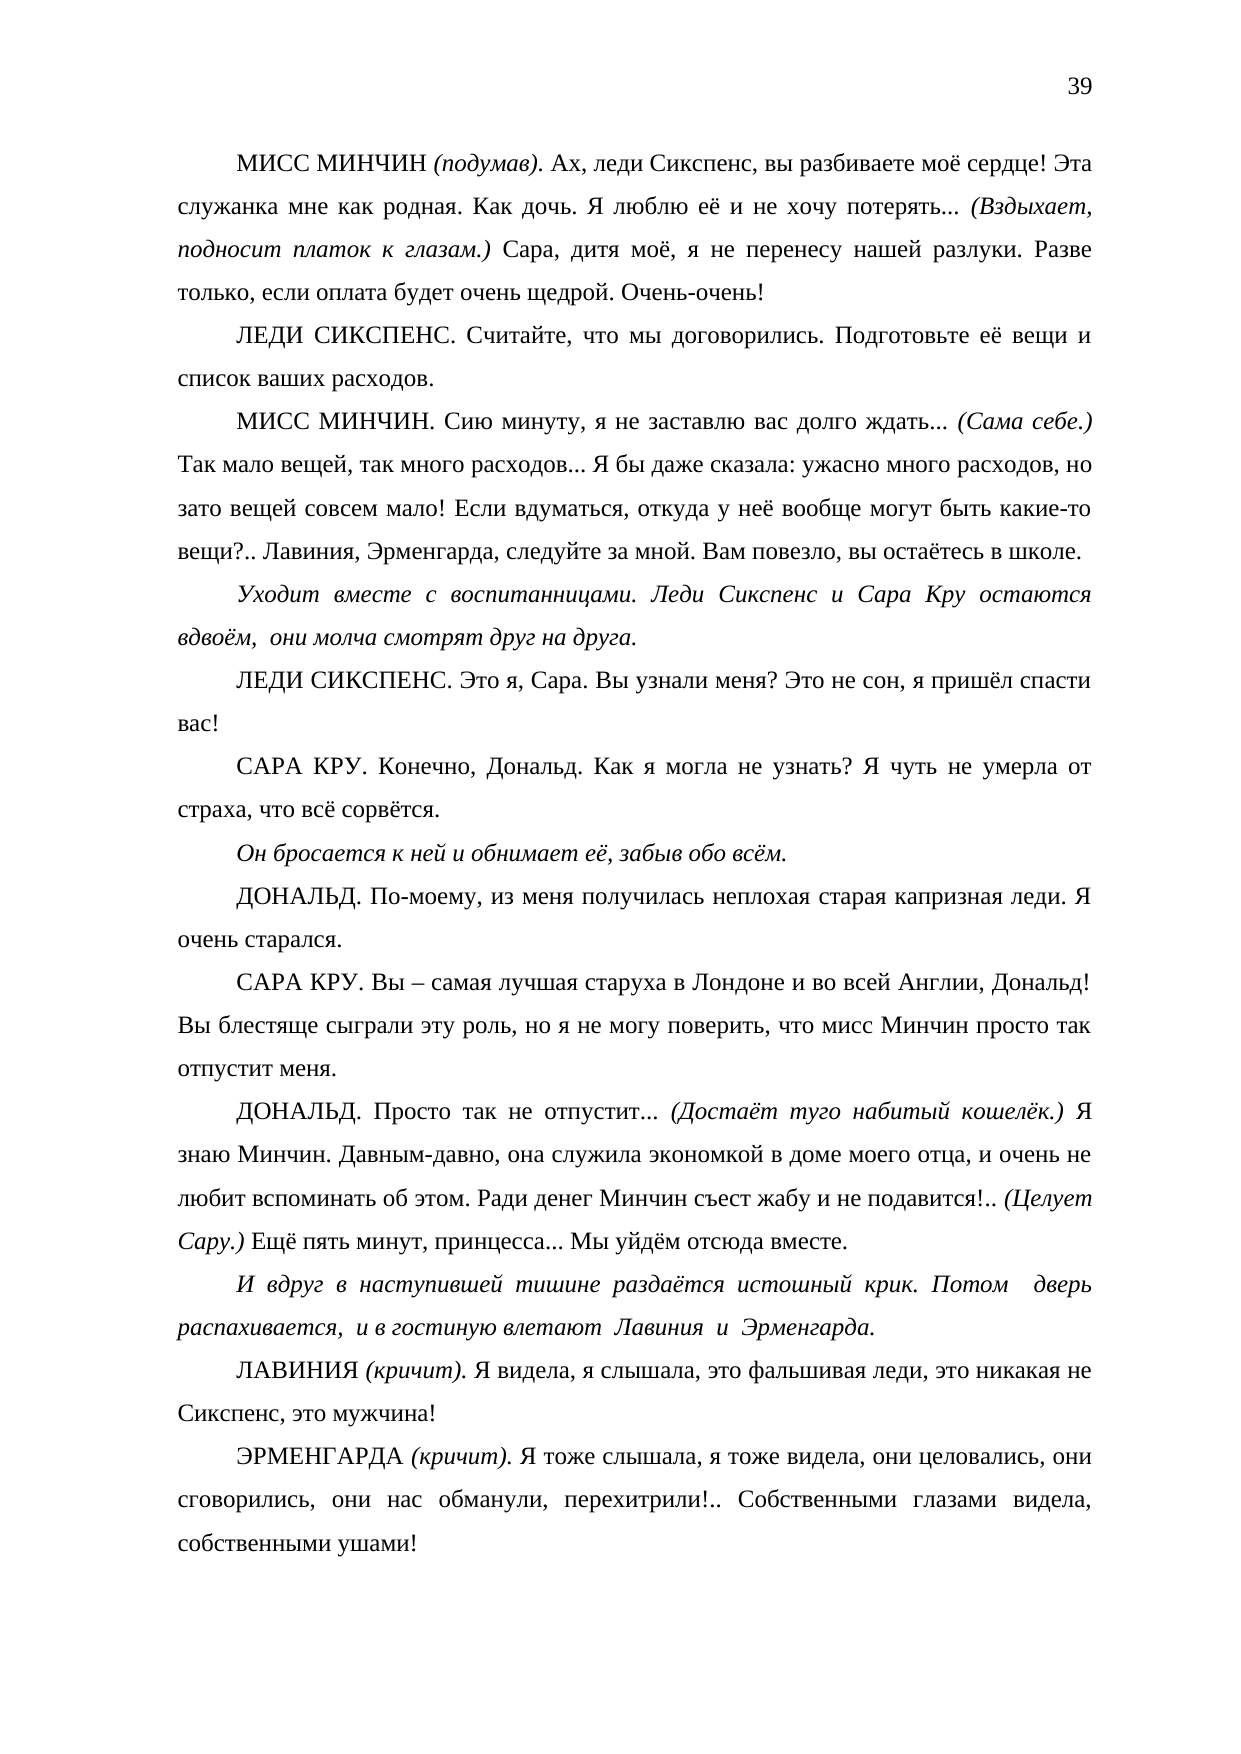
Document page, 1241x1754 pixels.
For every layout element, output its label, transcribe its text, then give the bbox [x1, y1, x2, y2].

text ДОНАЛЬД. По-моему, из меня получилась неплохая старая капризная леди. Я очень старался. [177, 881, 1092, 953]
text САРА КРУ. Вы – самая лучшая старуха в Лондоне и во всей Англии, Дональд! Вы блестяще сыграли эту роль, но я не могу поверить, что мисс Минчин просто так отпустит меня. [177, 967, 1092, 1082]
text И вдруг в наступившей тишине раздаётся истошный крик. Потом дверь распахивается, и в гостиную влетают Лавиния и Эрменгарда. [177, 1269, 1092, 1341]
text Уходит вместе с воспитанницами. Леди Сикспенс и Сара Кру остаются вдвоём, они молча смотрят друг на друга. [177, 579, 1092, 651]
text МИСС МИНЧИН. Сию минуту, я не заставлю вас долго ждать... (Сама себе.) Так мало вещей, так много расходов... Я бы даже сказала: ужасно много расходов, но зато вещей совсем мало! Если вдуматься, откуда у неё вообще могут быть какие-то вещи?.. Лавиния, Эрменгарда, следуйте за мной. Вам повезло, вы остаётесь в школе. [177, 406, 1092, 564]
text САРА КРУ. Конечно, Дональд. Как я могла не узнать? Я чуть не умерла от страха, что всё сорвётся. [177, 751, 1092, 823]
text ДОНАЛЬД. Просто так не отпустит... (Достаёт туго набитый кошелёк.) Я знаю Минчин. Давным-давно, она служила экономкой в доме моего отца, и очень не любит вспоминать об этом. Ради денег Минчин съест жабу и не подавится!.. (Целует Сару.) Ещё пять минут, принцесса... Мы уйдём отсюда вместе. [177, 1096, 1092, 1254]
text МИСС МИНЧИН (подумав). Ах, леди Сикспенс, вы разбиваете моё сердце! Эта служанка мне как родная. Как дочь. Я люблю её и не хочу потерять... (Вздыхает, подносит платок к глазам.) Сара, дитя моё, я не перенесу нашей разлуки. Разве только, если оплата будет очень щедрой. Очень-очень! [177, 148, 1092, 306]
text ЛЕДИ СИКСПЕНС. Это я, Сара. Вы узнали меня? Это не сон, я пришёл спасти вас! [177, 665, 1092, 737]
text ЛАВИНИЯ (кричит). Я видела, я слышала, это фальшивая леди, это никакая не Сикспенс, это мужчина! [177, 1355, 1092, 1427]
text ЭРМЕНГАРДА (кричит). Я тоже слышала, я тоже видела, они целовались, они сговорились, они нас обманули, перехитрили!.. Собственными глазами видела, собственными ушами! [177, 1441, 1092, 1556]
text Он бросается к ней и обнимает её, забыв обо всём. [177, 838, 1092, 866]
text ЛЕДИ СИКСПЕНС. Считайте, что мы договорились. Подготовьте её вещи и список ваших расходов. [177, 320, 1092, 392]
